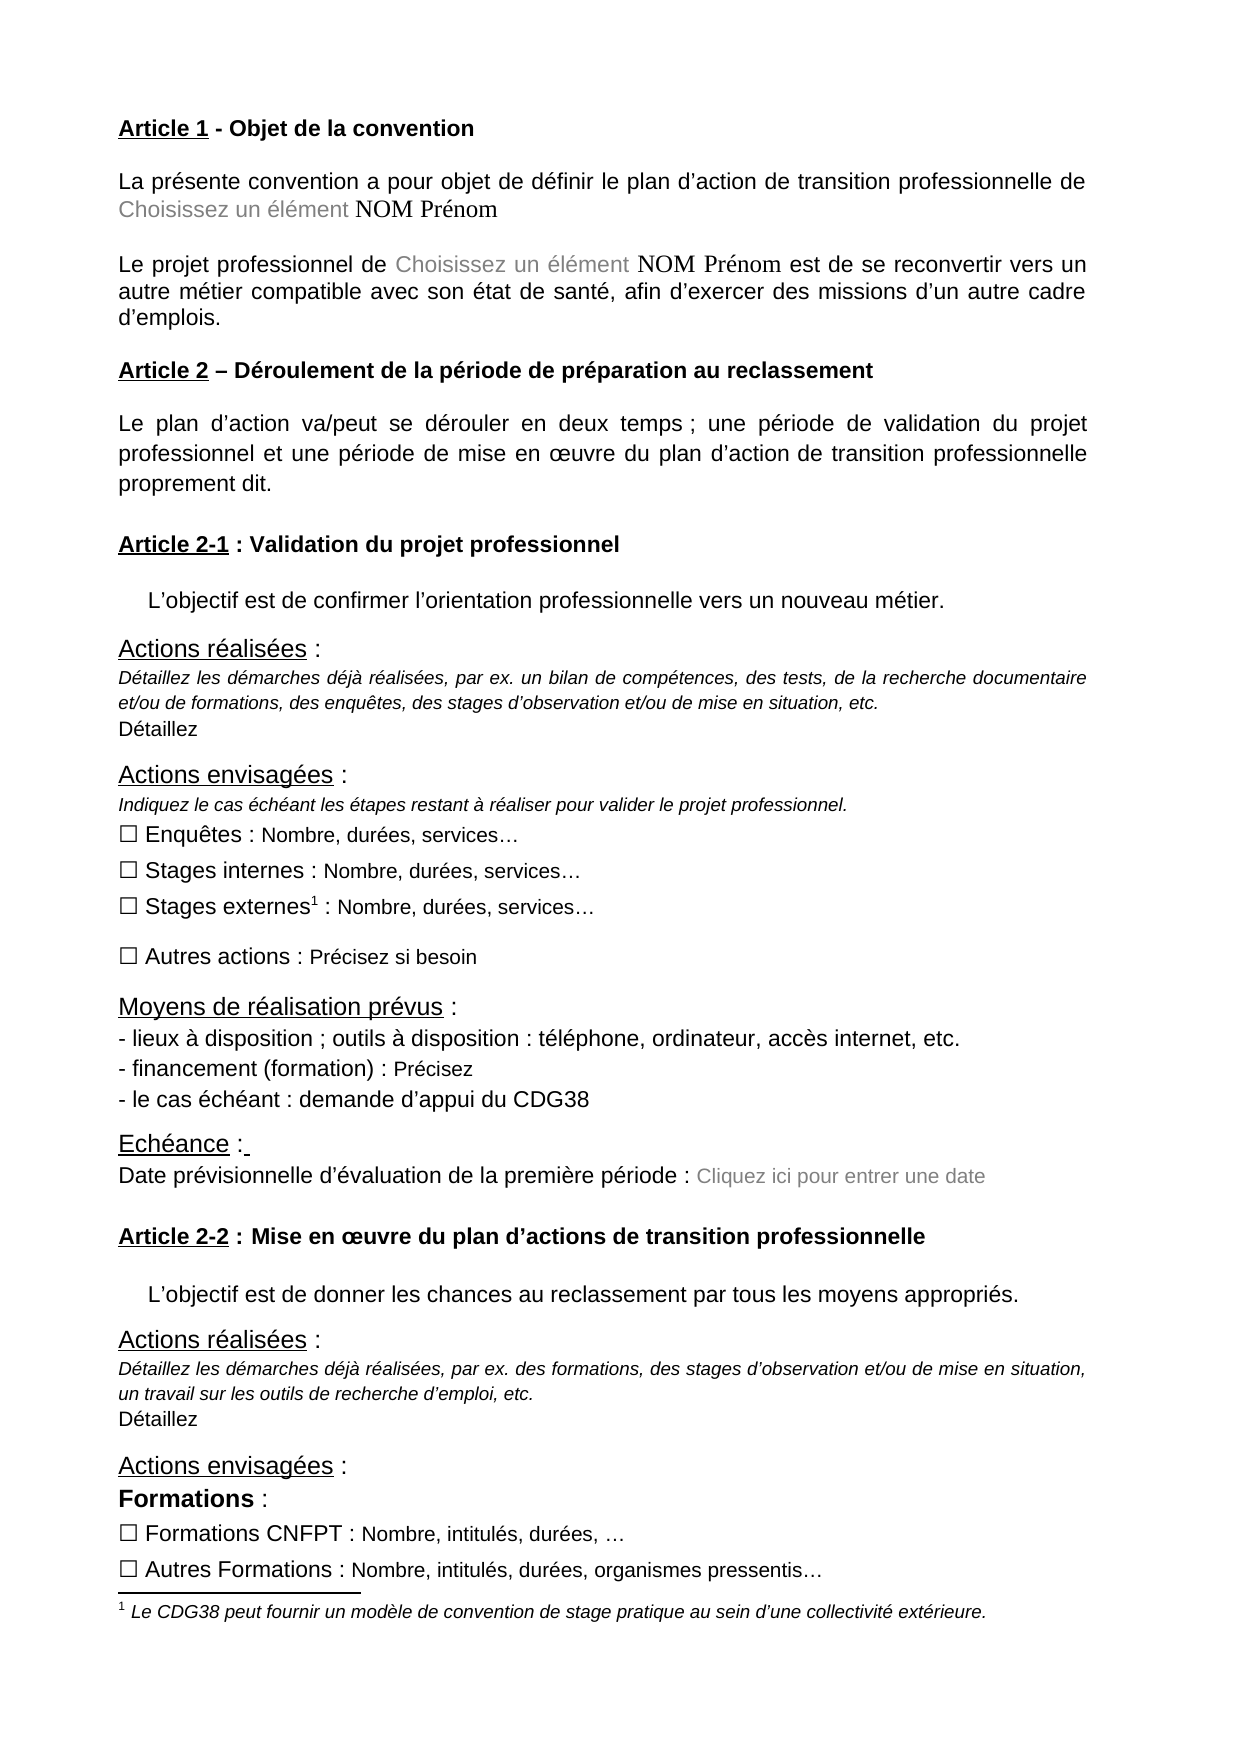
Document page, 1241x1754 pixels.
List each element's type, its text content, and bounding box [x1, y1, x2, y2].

text - financement (formation) : [118, 1055, 1087, 1082]
text Détaillez les démarches déjà réalisées, par ex. des formations, des stages d’observation et/ou de mise en situation, un travail sur les outils de recherche d’emploi, etc. [118, 1358, 1087, 1404]
text Article 2-1 : Validation du projet professionnel [118, 531, 1087, 557]
text Actions envisagées : [118, 1451, 1087, 1480]
text L’objectif est de donner les chances au reclassement par tous les moyens appropriés. [118, 1281, 1087, 1307]
text Actions réalisées : [118, 1324, 1087, 1353]
text Le projet professionnel de est de se reconvertir vers un autre métier compatible avec son état de santé, afin d’exercer des missions d’un autre cadre d’emplois. [118, 249, 1087, 331]
text - lieux à disposition ; outils à disposition : téléphone, ordinateur, accès internet, etc. [118, 1025, 1087, 1051]
text Actions réalisées : [118, 634, 1087, 662]
text Article 2 – Déroulement de la période de préparation au reclassement [118, 357, 1087, 383]
text Enquêtes : [118, 818, 1087, 849]
text L’objectif est de confirmer l’orientation professionnelle vers un nouveau métier. [118, 587, 1087, 613]
text Article 2-2 : Mise en œuvre du plan d’actions de transition professionnelle [118, 1223, 1087, 1249]
text Stages externes : [118, 890, 1087, 921]
text La présente convention a pour objet de définir le plan d’action de transition professionnelle de [118, 168, 1087, 223]
text Le plan d’action va/peut se dérouler en deux temps ; une période de validation du projet professionnel et une période de mise en œuvre du plan d’action de transition professionnelle proprement dit. [118, 410, 1087, 496]
text Actions envisagées : [118, 760, 1087, 789]
text Article 1 - Objet de la convention [118, 115, 1087, 141]
text Autres Formations : [118, 1553, 1087, 1584]
text Détaillez les démarches déjà réalisées, par ex. un bilan de compétences, des tests, de la recherche documentaire et/ou de formations, des enquêtes, des stages d’observation et/ou de mise en situation, etc. [118, 667, 1087, 713]
text Autres actions : [118, 940, 1087, 971]
text Moyens de réalisation prévus : [118, 992, 1087, 1021]
text Indiquez le cas échéant les étapes restant à réaliser pour valider le projet professionnel. [118, 793, 1087, 815]
text Formations CNFPT : [118, 1517, 1087, 1548]
text Formations : [118, 1484, 1087, 1513]
text - le cas échéant : demande d’appui du CDG38 [118, 1086, 1087, 1112]
text Echéance : [118, 1129, 1087, 1158]
text Stages internes : [118, 854, 1087, 885]
text Date prévisionnelle d’évaluation de la première période : [118, 1162, 1087, 1189]
